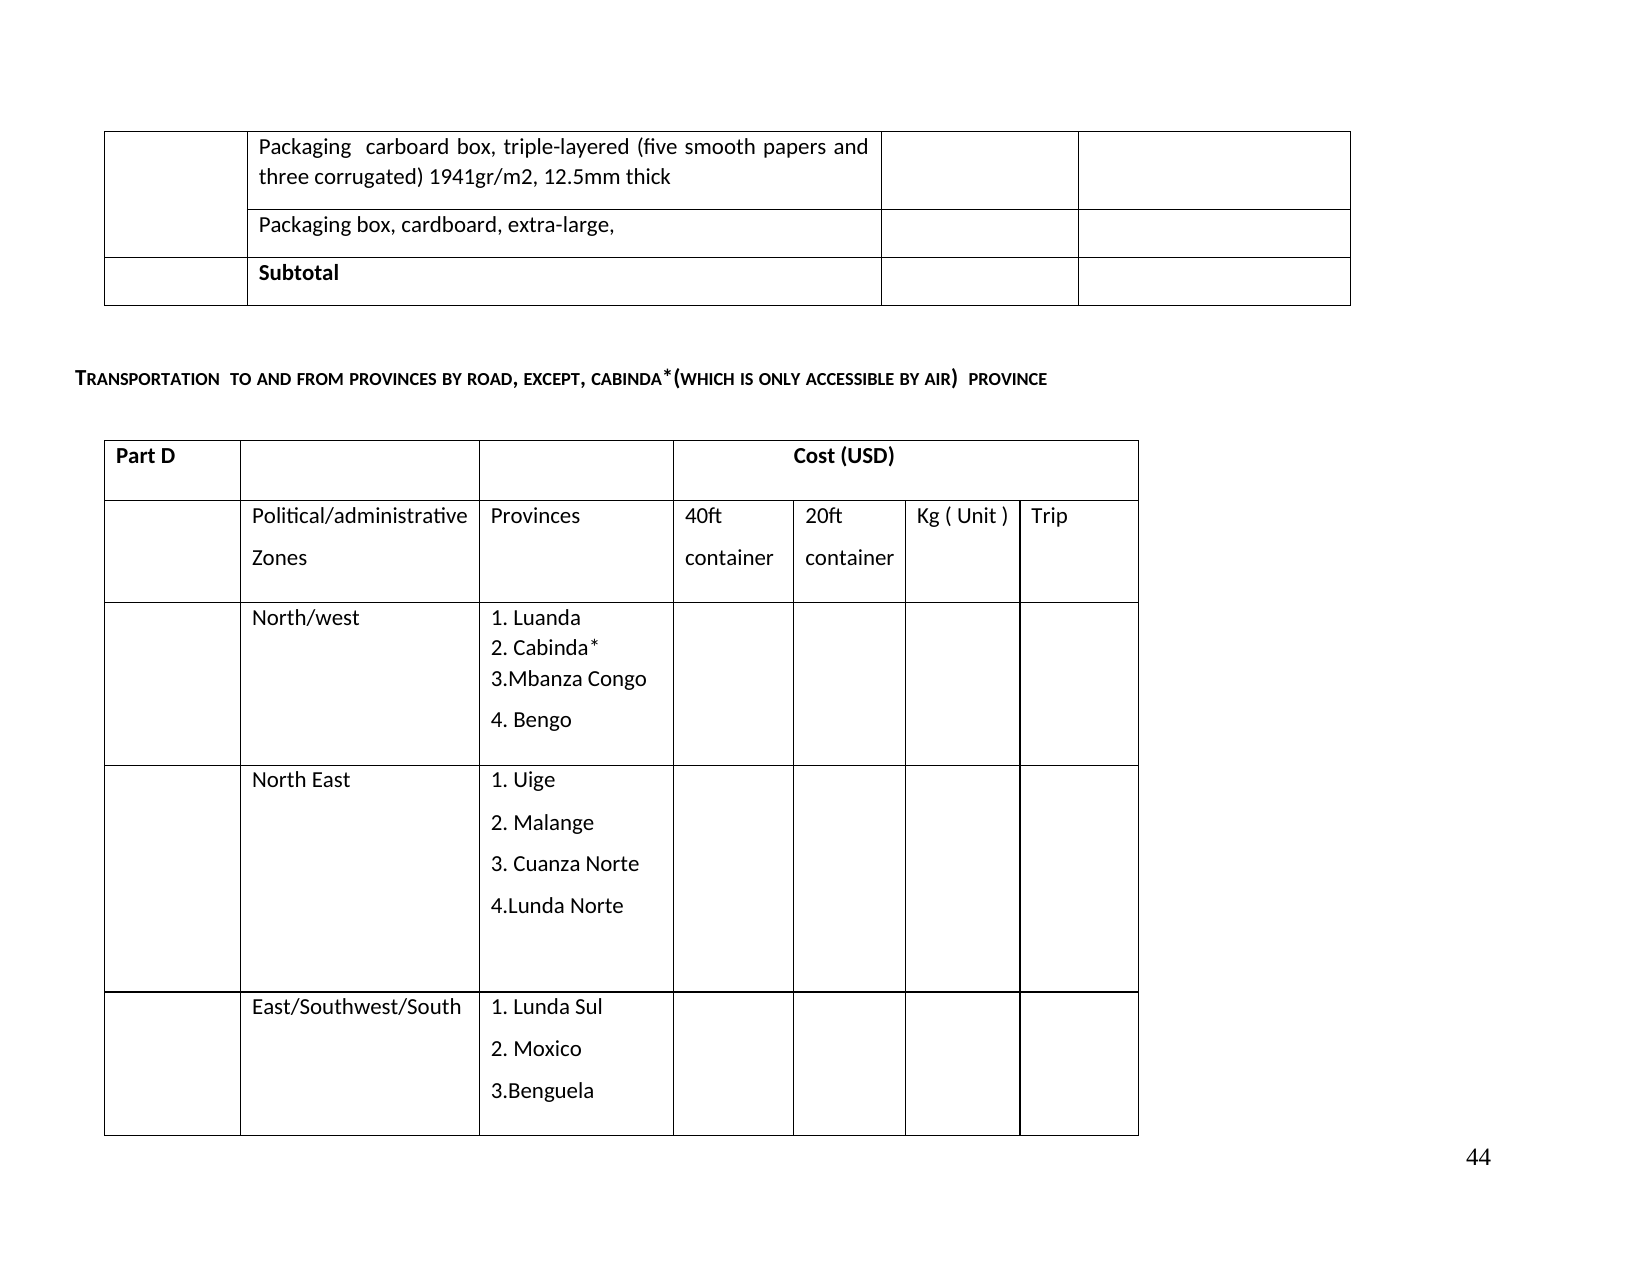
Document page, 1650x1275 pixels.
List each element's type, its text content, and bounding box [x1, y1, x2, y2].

table_cell [906, 603, 1019, 764]
table_header [480, 441, 673, 500]
table_cell [105, 766, 240, 991]
table_cell [1021, 766, 1138, 991]
table_cell [1021, 603, 1138, 764]
table_header Cost (USD) [674, 441, 1138, 500]
table_cell [674, 603, 793, 764]
table_cell [794, 993, 905, 1135]
table_cell [1021, 993, 1138, 1135]
table_cell 1. Uige 2. Malange 3. Cuanza Norte 4.Lunda Norte [480, 766, 673, 991]
table_cell 1. Luanda 2. Cabinda* 3.Mbanza Congo 4. Bengo [480, 603, 673, 764]
table_cell Kg ( Unit ) [906, 501, 1019, 602]
table_cell [794, 766, 905, 991]
table_cell [906, 766, 1019, 991]
table_cell 40ft container [674, 501, 793, 602]
table_cell [882, 210, 1078, 257]
table_cell [105, 993, 240, 1135]
table_cell [105, 258, 247, 305]
table_cell 20ft container [794, 501, 905, 602]
table_cell [882, 258, 1078, 305]
table_cell [105, 603, 240, 764]
table_cell North East [241, 766, 479, 991]
table_cell North/west [241, 603, 479, 764]
table_cell [1079, 258, 1350, 305]
table_cell [105, 132, 247, 257]
table_cell Trip [1021, 501, 1138, 602]
table_cell [1079, 132, 1350, 209]
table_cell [241, 993, 479, 1135]
table_cell [674, 766, 793, 991]
table_cell Political/administrative Zones [241, 501, 479, 602]
table_header Part D [105, 441, 240, 500]
table_cell [882, 132, 1078, 209]
table_header [241, 441, 479, 500]
table_cell Packaging box, cardboard, extra-large, [248, 210, 881, 257]
table_cell [1079, 210, 1350, 257]
table_cell Subtotal [248, 258, 881, 305]
table_cell [105, 501, 240, 602]
table_cell [794, 603, 905, 764]
table_cell [674, 993, 793, 1135]
table_cell Packaging carboard box, triple-layered (five smooth papers and three corrugated) 1941gr/m2, 12.5mm thick [248, 132, 881, 209]
text Transportation to and from provinces by road, except, cabinda*(which is only accessible by air) province [75, 363, 1491, 391]
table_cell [480, 993, 673, 1135]
table_cell [906, 993, 1019, 1135]
table_cell Provinces [480, 501, 673, 602]
